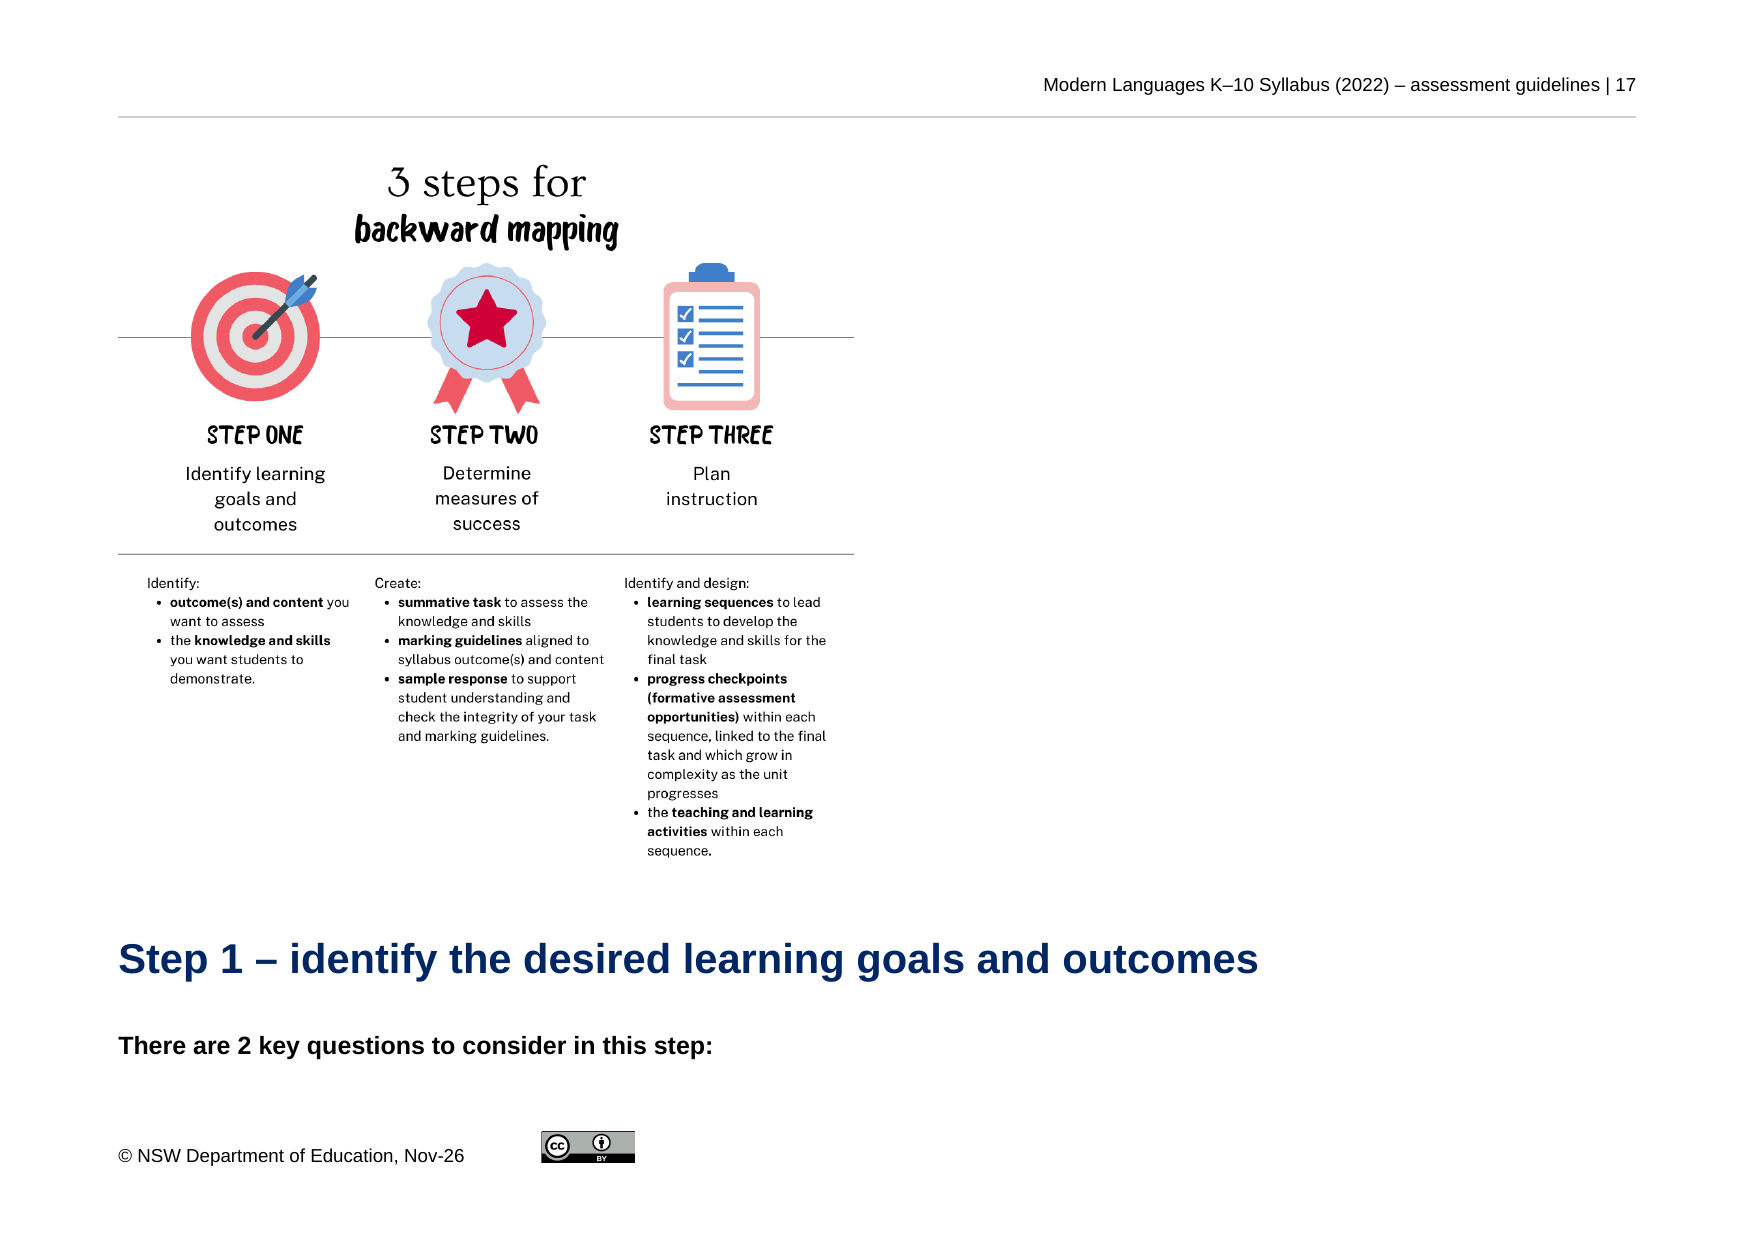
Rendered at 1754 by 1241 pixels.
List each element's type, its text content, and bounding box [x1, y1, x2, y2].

text There are 2 key questions to consider in this step: [118, 1031, 1636, 1060]
picture [541, 1131, 635, 1163]
picture [118, 146, 854, 883]
subtitle Step 1 – identify the desired learning goals and outcomes [118, 934, 1636, 982]
